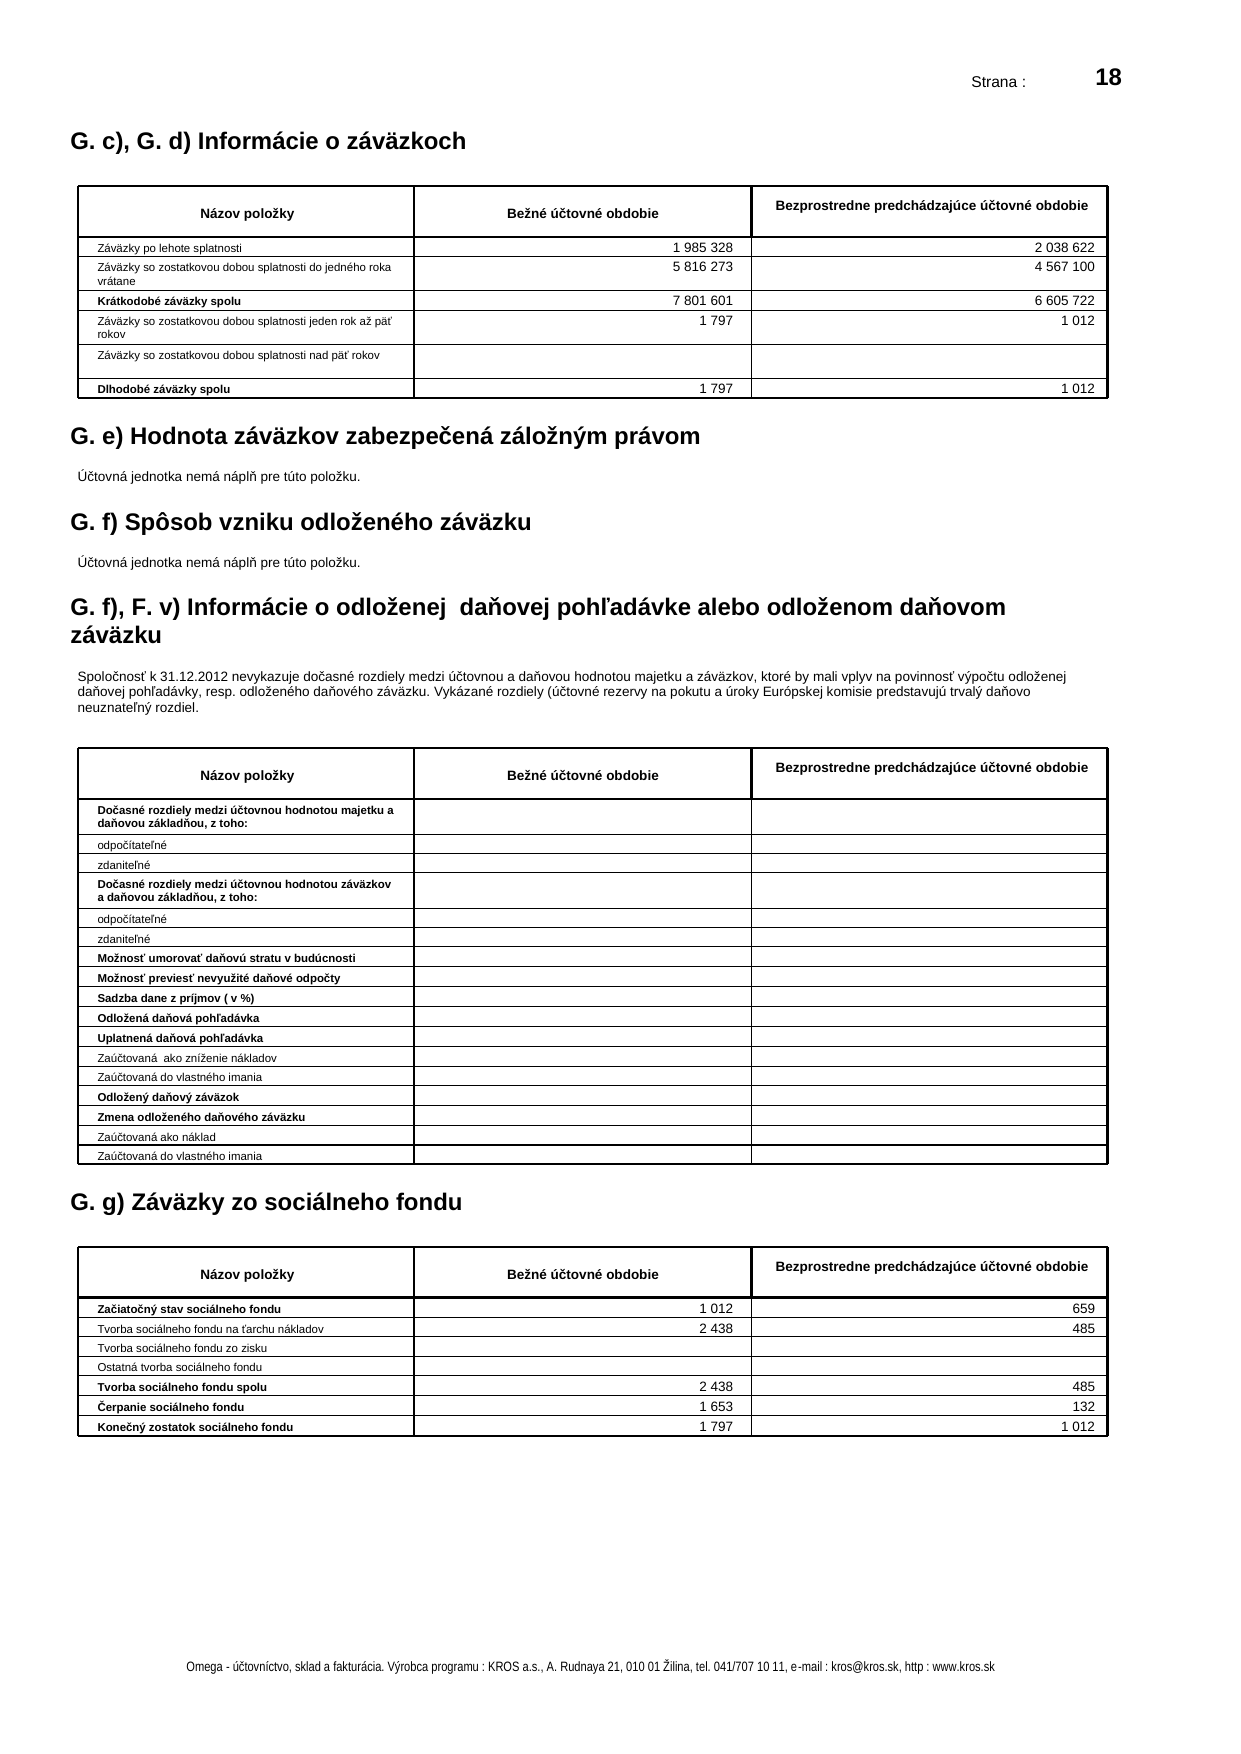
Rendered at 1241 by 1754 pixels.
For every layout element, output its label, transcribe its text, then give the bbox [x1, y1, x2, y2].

text 1 012 [752, 313, 1095, 329]
text Bezprostredne predchádzajúce účtovné obdobie [770, 760, 1094, 775]
text Krátkodobé záväzky spolu [97, 295, 394, 308]
text 5 816 273 [414, 259, 733, 274]
text Dlhodobé záväzky spolu [97, 383, 394, 396]
text G. f) Spôsob vzniku odloženého záväzku [70, 507, 552, 535]
text Ostatná tvorba sociálneho fondu [97, 1361, 394, 1374]
text G. g) Záväzky zo sociálneho fondu [70, 1188, 479, 1215]
text Uplatnená daňová pohľadávka [97, 1032, 394, 1045]
text Záväzky so zostatkovou dobou splatnosti nad päť rokov [97, 349, 394, 362]
text 1 985 328 [414, 240, 733, 255]
text Odložený daňový záväzok [97, 1090, 394, 1104]
text Záväzky so zostatkovou dobou splatnosti do jedného roka vrátane [97, 261, 394, 287]
text Zaúčtovaná do vlastného imania [97, 1071, 394, 1084]
text 1 012 [752, 381, 1095, 397]
text 7 801 601 [414, 293, 733, 309]
text 1 797 [414, 1419, 733, 1434]
text Záväzky so zostatkovou dobou splatnosti jeden rok až päť rokov [97, 315, 394, 341]
text Účtovná jednotka nemá náplň pre túto položku. [77, 468, 1069, 484]
text Názov položky [80, 1267, 414, 1282]
text Dočasné rozdiely medzi účtovnou hodnotou majetku a daňovou základňou, z toho: [97, 803, 394, 830]
text 485 [752, 1379, 1095, 1394]
text 1 653 [414, 1399, 733, 1414]
text Konečný zostatok sociálneho fondu [97, 1420, 394, 1434]
text 1 012 [752, 1419, 1095, 1434]
text 2 038 622 [752, 240, 1095, 255]
text Bezprostredne predchádzajúce účtovné obdobie [770, 1258, 1094, 1274]
text 4 567 100 [752, 259, 1095, 274]
text Možnosť umorovať daňovú stratu v budúcnosti [97, 952, 394, 965]
text Dočasné rozdiely medzi účtovnou hodnotou záväzkov a daňovou základňou, z toho: [97, 878, 394, 904]
text Zaúčtovaná ako náklad [97, 1130, 394, 1144]
text Zaúčtovaná do vlastného imania [97, 1150, 394, 1163]
text Bežné účtovné obdobie [414, 1267, 752, 1282]
text Tvorba sociálneho fondu na ťarchu nákladov [97, 1322, 394, 1336]
text Bežné účtovné obdobie [414, 206, 752, 221]
text Sadzba dane z príjmov ( v %) [97, 992, 394, 1005]
text Zmena odloženého daňového záväzku [97, 1110, 394, 1124]
text 2 438 [414, 1321, 733, 1336]
text zdaniteľné [97, 858, 394, 871]
text 1 797 [414, 313, 733, 329]
text 2 438 [414, 1379, 733, 1394]
text odpočítateľné [97, 913, 394, 926]
text Zaúčtovaná ako zníženie nákladov [97, 1052, 394, 1065]
text Záväzky po lehote splatnosti [97, 241, 394, 255]
text Tvorba sociálneho fondu spolu [97, 1380, 394, 1394]
text Čerpanie sociálneho fondu [97, 1400, 394, 1414]
text 132 [752, 1399, 1095, 1414]
text G. f), F. v) Informácie o odloženej daňovej pohľadávke alebo odloženom daňovom záväzku [70, 593, 1048, 648]
text Odložená daňová pohľadávka [97, 1012, 394, 1025]
text Spoločnosť k 31.12.2012 nevykazuje dočasné rozdiely medzi účtovnou a daňovou hodnotou majetku a záväzkov, ktoré by mali vplyv na povinnosť výpočtu odloženej daňovej pohľadávky, resp. odloženého daňového záväzku. Vykázané rozdiely (účtovné rezervy na pokutu a úroky Európskej komisie predstavujú trvalý daňovo neuznateľný rozdiel. [77, 668, 1069, 715]
text G. c), G. d) Informácie o záväzkoch [70, 127, 485, 154]
text Účtovná jednotka nemá náplň pre túto položku. [77, 554, 1069, 570]
text Názov položky [80, 768, 414, 783]
text Tvorba sociálneho fondu zo zisku [97, 1342, 394, 1355]
text Názov položky [80, 206, 414, 221]
text Začiatočný stav sociálneho fondu [97, 1302, 394, 1316]
text Bezprostredne predchádzajúce účtovné obdobie [770, 198, 1094, 213]
text Strana : [947, 73, 1026, 91]
text 485 [752, 1321, 1095, 1336]
text Bežné účtovné obdobie [414, 768, 752, 783]
text 659 [752, 1301, 1095, 1316]
text Omega - účtovníctvo, sklad a fakturácia. Výrobca programu : KROS a.s., A. Rudnaya 21, 010 01 Žilina, tel. 041/707 10 11, e-mail : kros@kros.sk, http : www.kros.sk [59, 1659, 1122, 1674]
text 18 [1026, 63, 1122, 91]
text 1 012 [414, 1301, 733, 1316]
text 6 605 722 [752, 293, 1095, 309]
text G. e) Hodnota záväzkov zabezpečená záložným právom [70, 422, 728, 449]
text odpočítateľné [97, 839, 394, 852]
text 1 797 [414, 381, 733, 397]
text Možnosť previesť nevyužité daňové odpočty [97, 972, 394, 985]
text zdaniteľné [97, 932, 394, 946]
